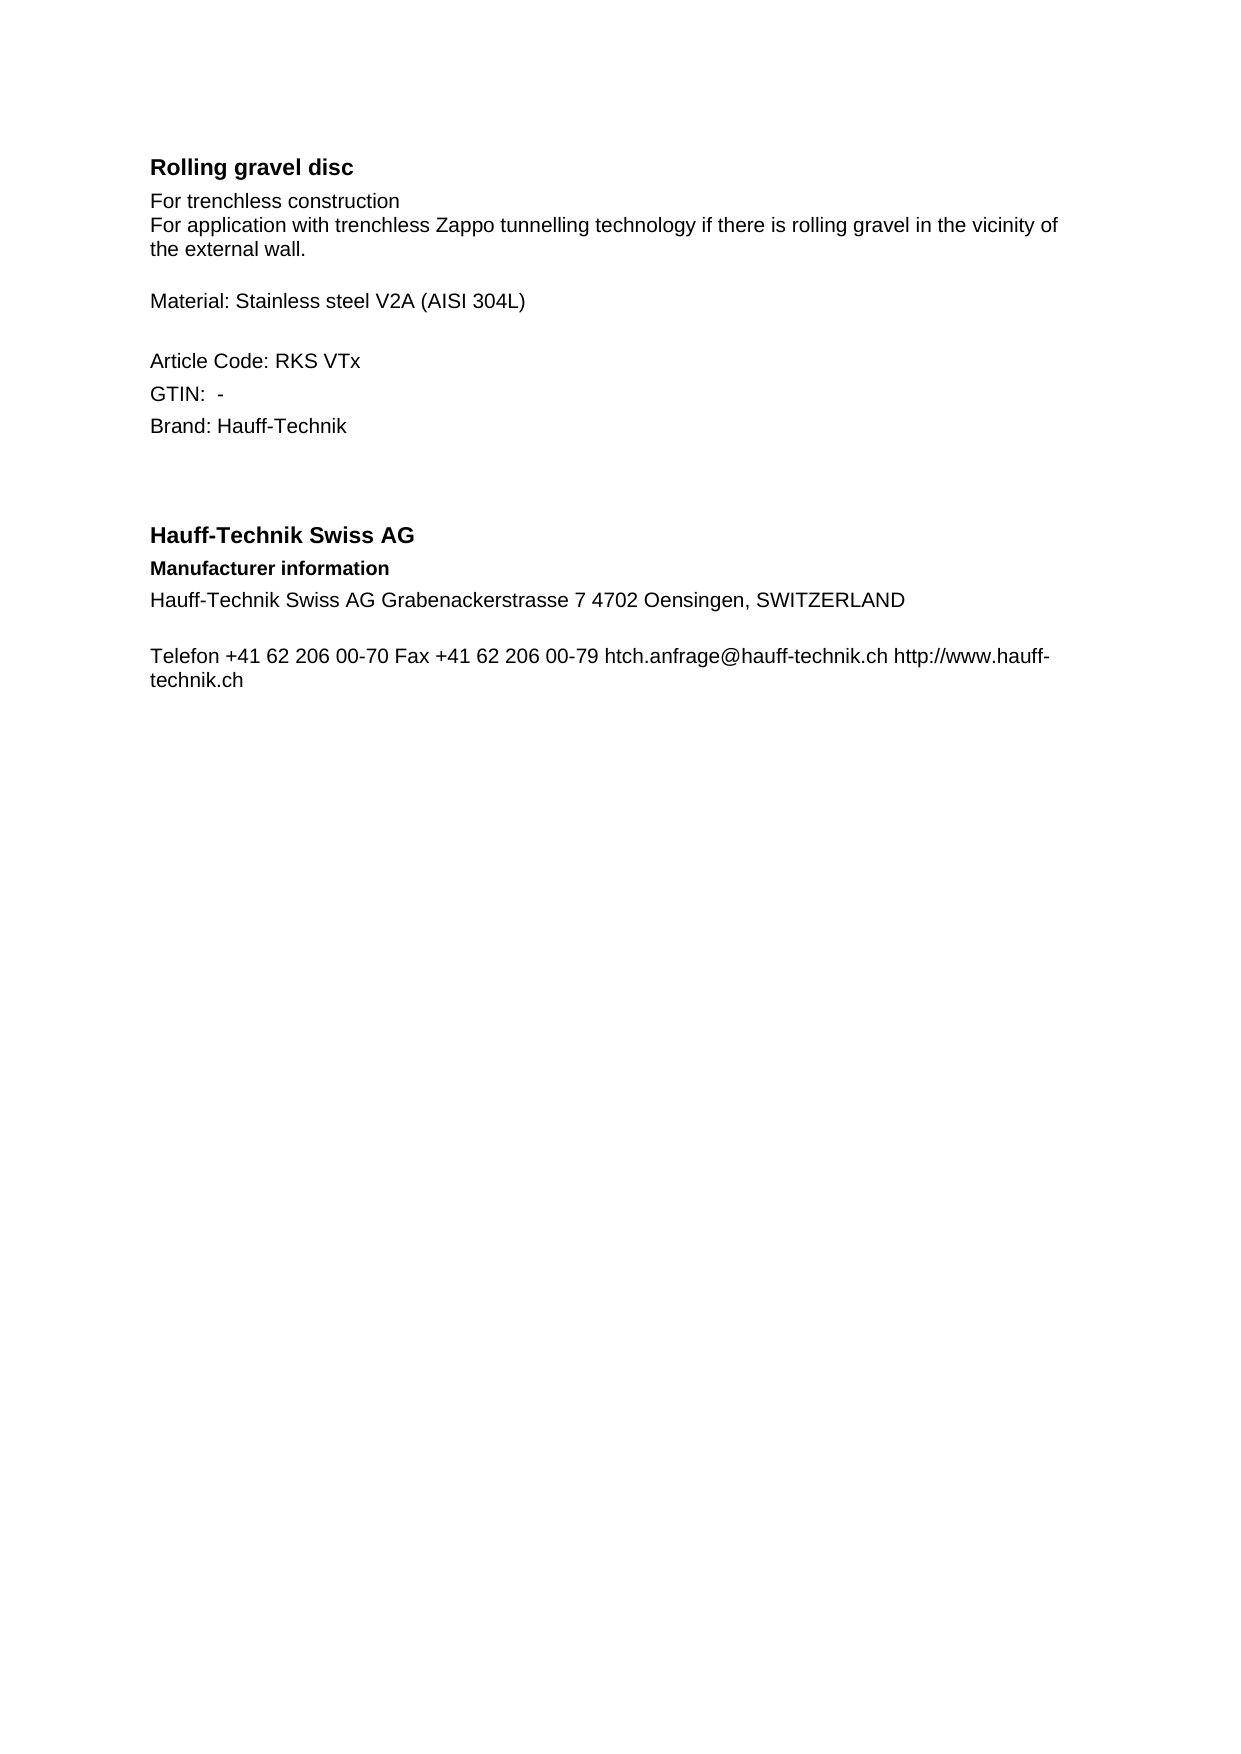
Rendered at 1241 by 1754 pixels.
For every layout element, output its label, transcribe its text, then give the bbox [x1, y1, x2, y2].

text Brand: Hauff-Technik [150, 414, 1090, 438]
text Hauff-Technik Swiss AG [150, 522, 1090, 548]
text Telefon +41 62 206 00-70 Fax +41 62 206 00-79 htch.anfrage@hauff-technik.ch http://www.hauff-technik.ch [150, 644, 1090, 692]
text Material: Stainless steel V2A (AISI 304L) [150, 289, 1090, 313]
text Article Code: RKS VTx [150, 349, 1090, 373]
text Rolling gravel disc [150, 154, 1090, 181]
text Hauff-Technik Swiss AG Grabenackerstrasse 7 4702 Oensingen, SWITZERLAND [150, 588, 1090, 612]
text For trenchless construction [150, 189, 1090, 213]
text Manufacturer information [150, 557, 1090, 579]
text GTIN: - [150, 382, 1090, 406]
text For application with trenchless Zappo tunnelling technology if there is rolling gravel in the vicinity of the external wall. [150, 213, 1090, 261]
